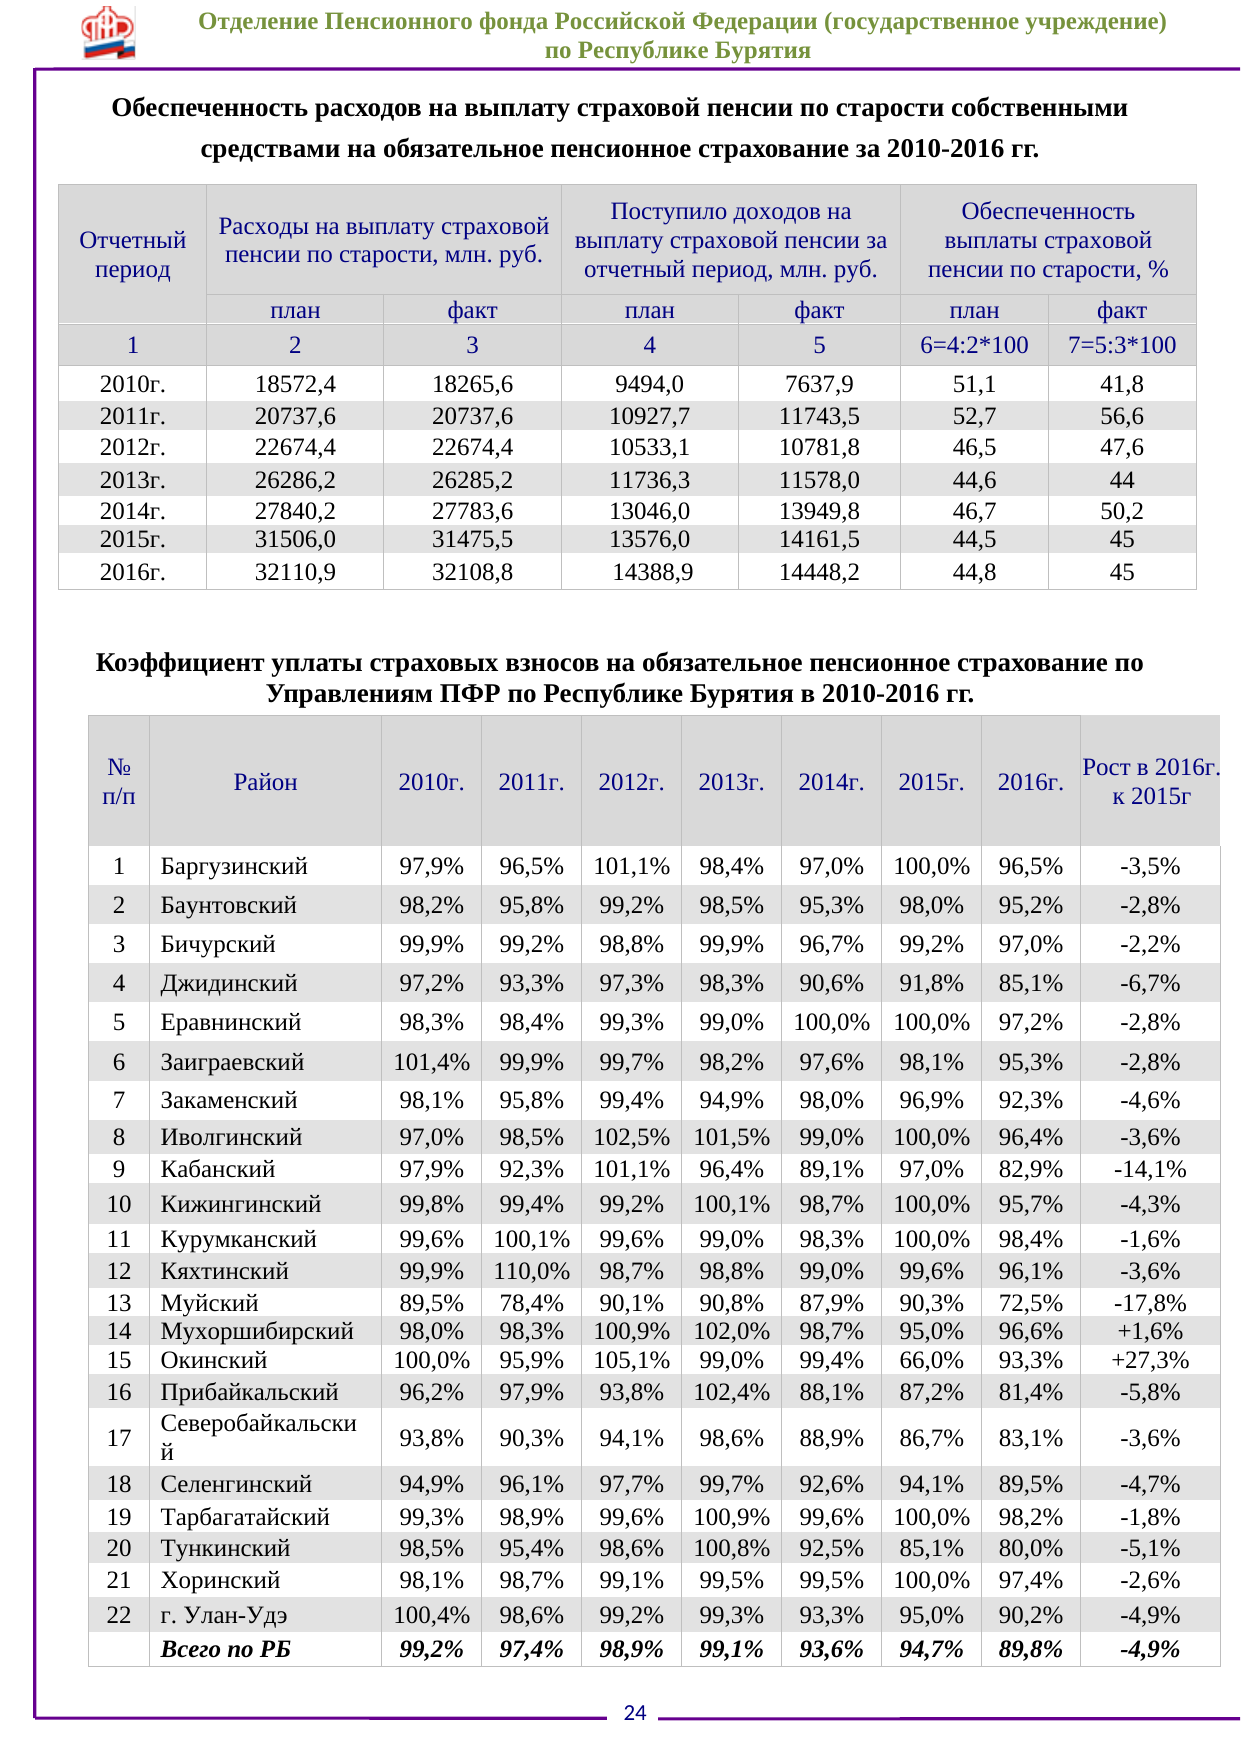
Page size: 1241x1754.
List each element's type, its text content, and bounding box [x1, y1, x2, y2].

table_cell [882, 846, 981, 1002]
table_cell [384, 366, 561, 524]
picture [81, 6, 137, 61]
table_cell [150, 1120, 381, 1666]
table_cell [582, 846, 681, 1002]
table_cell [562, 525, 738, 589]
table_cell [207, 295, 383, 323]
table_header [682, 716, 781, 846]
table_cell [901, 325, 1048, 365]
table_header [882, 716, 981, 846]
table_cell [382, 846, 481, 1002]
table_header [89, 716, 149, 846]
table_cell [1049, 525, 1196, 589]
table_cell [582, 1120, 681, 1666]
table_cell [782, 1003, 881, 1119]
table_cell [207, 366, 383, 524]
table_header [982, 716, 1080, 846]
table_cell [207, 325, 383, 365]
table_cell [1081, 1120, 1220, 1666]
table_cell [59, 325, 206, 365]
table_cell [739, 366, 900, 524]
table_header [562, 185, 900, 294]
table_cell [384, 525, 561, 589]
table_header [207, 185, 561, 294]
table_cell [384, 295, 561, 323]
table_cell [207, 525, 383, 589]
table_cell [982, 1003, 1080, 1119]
subtitle Коэффициент уплаты страховых взносов на обязательное пенсионное страхование по Управлениям ПФР по Республике Бурятия в 2010-2016 гг. [44, 646, 1196, 709]
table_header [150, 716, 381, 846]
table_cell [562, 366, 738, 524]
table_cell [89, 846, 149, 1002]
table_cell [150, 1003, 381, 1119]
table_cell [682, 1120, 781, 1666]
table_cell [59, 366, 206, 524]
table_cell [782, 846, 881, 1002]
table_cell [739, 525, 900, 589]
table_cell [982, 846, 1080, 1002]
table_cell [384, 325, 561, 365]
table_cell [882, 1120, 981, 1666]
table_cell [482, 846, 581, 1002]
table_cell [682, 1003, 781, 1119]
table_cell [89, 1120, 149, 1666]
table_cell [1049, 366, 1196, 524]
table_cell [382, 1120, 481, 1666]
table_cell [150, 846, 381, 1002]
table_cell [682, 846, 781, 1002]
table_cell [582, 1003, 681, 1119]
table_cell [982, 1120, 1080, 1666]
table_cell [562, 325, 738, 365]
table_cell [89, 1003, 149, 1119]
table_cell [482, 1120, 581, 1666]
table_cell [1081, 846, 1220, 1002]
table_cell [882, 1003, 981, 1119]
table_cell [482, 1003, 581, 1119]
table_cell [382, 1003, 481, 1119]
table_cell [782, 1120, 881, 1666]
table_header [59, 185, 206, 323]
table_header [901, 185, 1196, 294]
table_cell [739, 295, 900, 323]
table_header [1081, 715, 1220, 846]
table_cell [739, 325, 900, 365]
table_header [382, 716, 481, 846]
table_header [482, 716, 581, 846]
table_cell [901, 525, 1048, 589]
text Обеспеченность расходов на выплату страховой пенсии по старости собственными средствами на обязательное пенсионное страхование за 2010-2016 гг. [44, 91, 1196, 163]
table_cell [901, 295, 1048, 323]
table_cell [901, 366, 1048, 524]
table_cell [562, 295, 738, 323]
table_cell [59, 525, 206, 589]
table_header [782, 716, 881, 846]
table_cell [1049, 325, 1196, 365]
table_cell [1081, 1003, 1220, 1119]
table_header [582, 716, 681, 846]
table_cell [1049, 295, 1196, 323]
